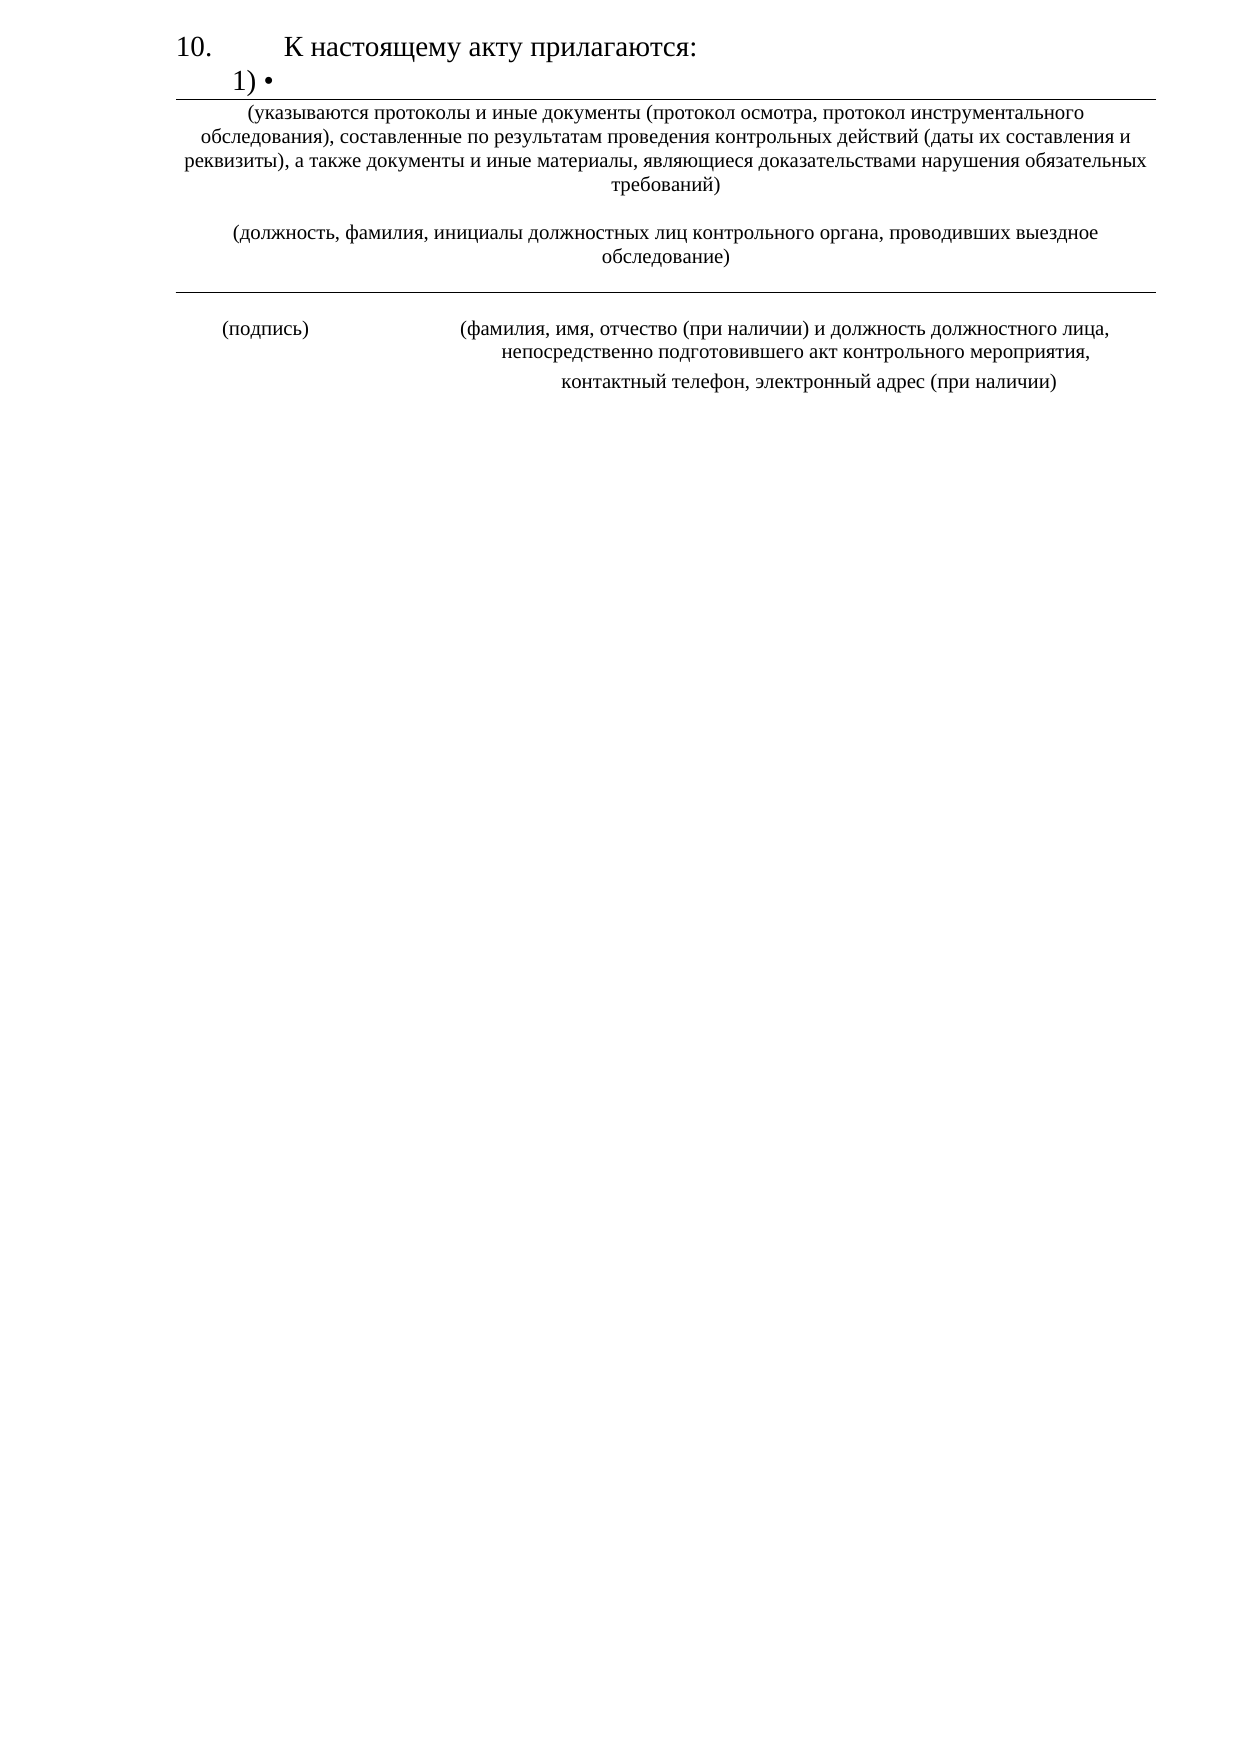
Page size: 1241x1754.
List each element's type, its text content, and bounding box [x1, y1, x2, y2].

text (должность, фамилия, инициалы должностных лиц контрольного органа, проводивших выездное обследование) [176, 220, 1156, 268]
text 1) • [176, 63, 1156, 99]
text (указываются протоколы и иные документы (протокол осмотра, протокол инструментального обследования), составленные по результатам проведения контрольных действий (даты их составления и реквизиты), а также документы и иные материалы, являющиеся доказательствами нарушения обязательных требований) [176, 100, 1156, 196]
text (подпись) (фамилия, имя, отчество (при наличии) и должность должностного лица, непосредственно подготовившего акт контрольного мероприятия, контактный телефон, электронный адрес (при наличии) [176, 317, 1156, 395]
list К настоящему акту прилагаются: [176, 29, 1156, 63]
